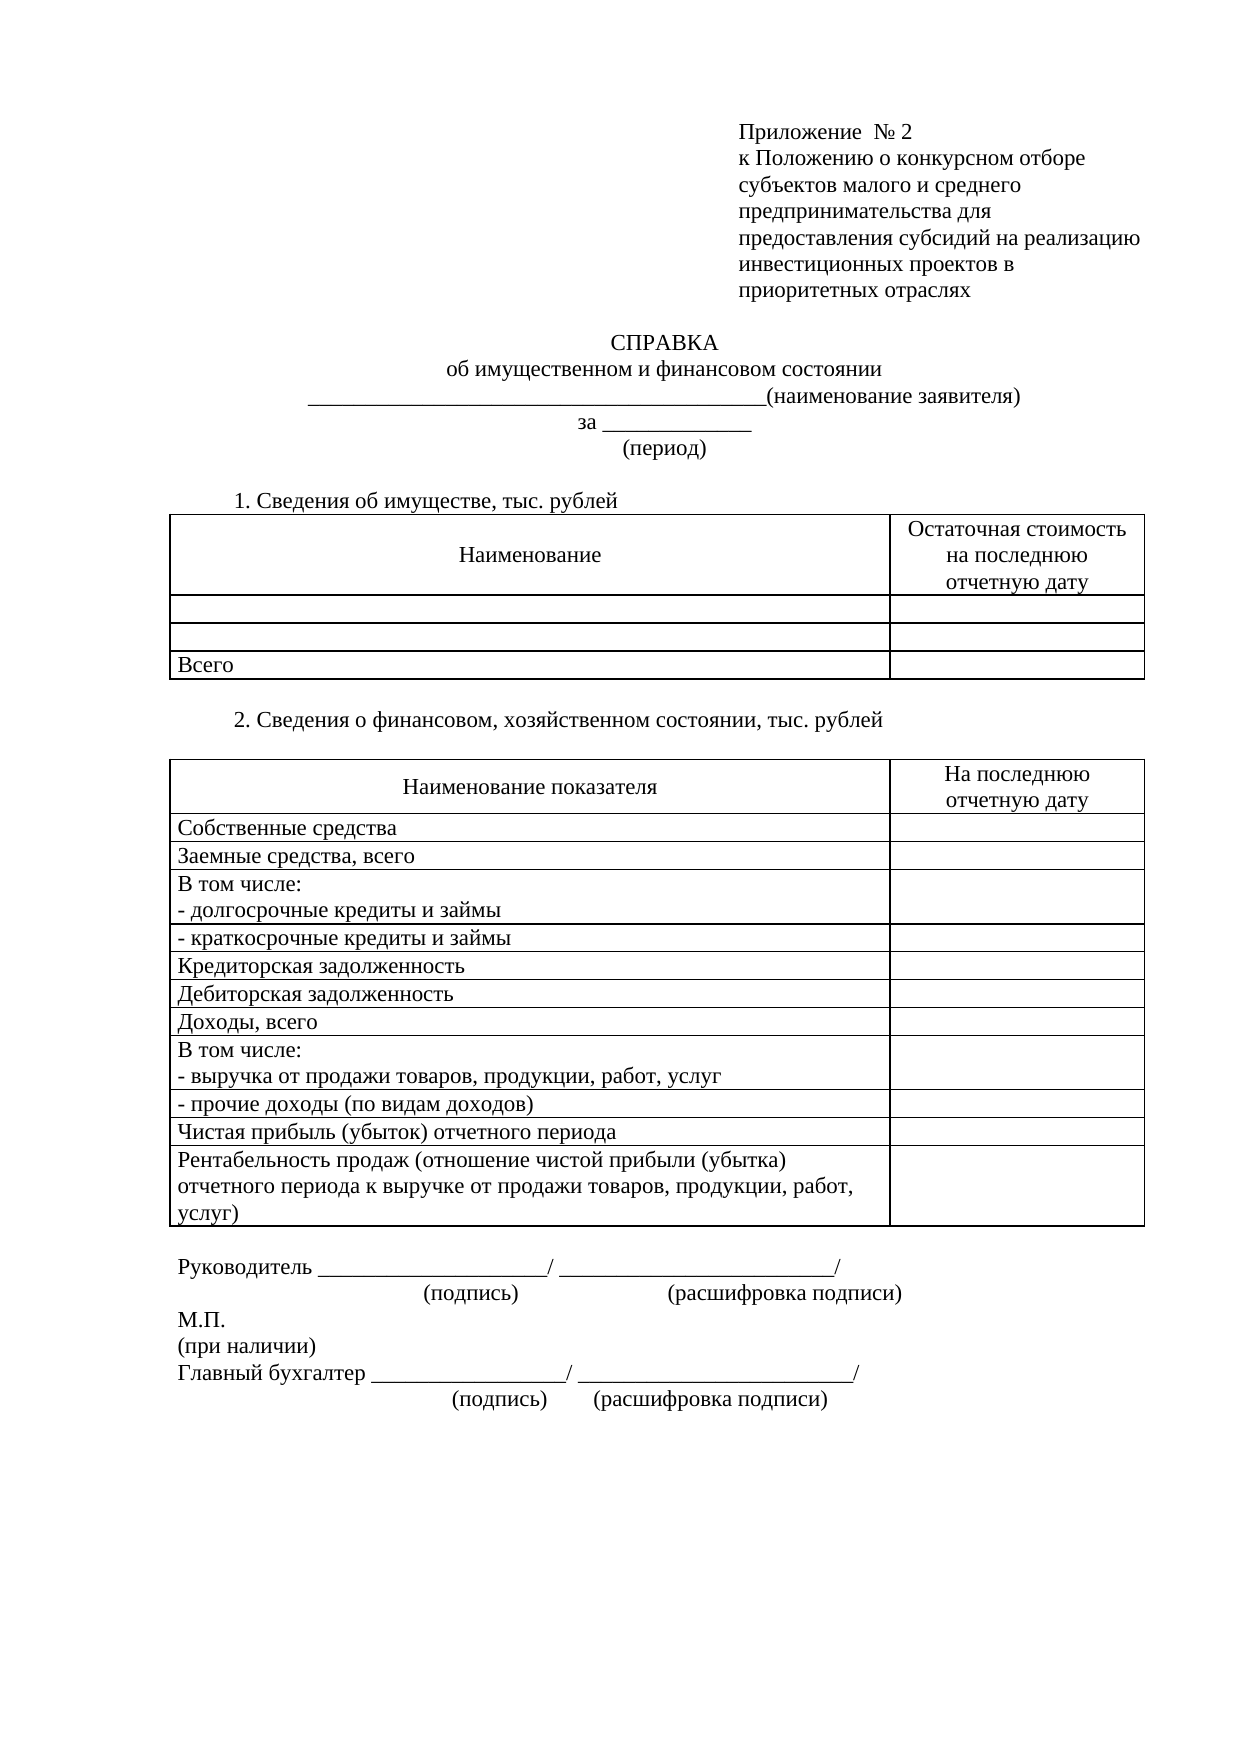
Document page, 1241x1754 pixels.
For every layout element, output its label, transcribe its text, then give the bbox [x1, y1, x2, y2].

table_cell [891, 624, 1144, 650]
table_cell [891, 1090, 1144, 1117]
table_cell В том числе: - выручка от продажи товаров, продукции, работ, услуг [171, 1036, 889, 1089]
text Главный бухгалтер _________________/ ________________________/ [177, 1358, 1152, 1385]
text Приложение № 2 [738, 118, 1152, 144]
table_cell В том числе: - долгосрочные кредиты и займы [171, 870, 889, 923]
table_cell [891, 1146, 1144, 1225]
table_header На последнюю отчетную дату [891, 760, 1144, 813]
text Руководитель ____________________/ ________________________/ [177, 1253, 1152, 1279]
table_cell [171, 624, 889, 650]
text за _____________ [177, 408, 1152, 434]
table_cell Чистая прибыль (убыток) отчетного периода [171, 1118, 889, 1144]
table_cell - прочие доходы (по видам доходов) [171, 1090, 889, 1117]
table_cell Кредиторская задолженность [171, 952, 889, 979]
table_cell Дебиторская задолженность [171, 980, 889, 1007]
table_cell [891, 980, 1144, 1007]
table_cell [891, 842, 1144, 868]
table_cell [891, 814, 1144, 841]
table_cell Доходы, всего [171, 1008, 889, 1034]
text М.П. [177, 1306, 1152, 1332]
table_cell Собственные средства [171, 814, 889, 841]
text СПРАВКА [177, 329, 1152, 355]
table_cell Всего [171, 652, 889, 678]
text (подпись) (расшифровка подписи) [177, 1279, 1152, 1306]
text (подпись) (расшифровка подписи) [177, 1385, 1152, 1411]
table_cell [171, 596, 889, 622]
table_cell [891, 1118, 1144, 1144]
text (при наличии) [177, 1332, 1152, 1358]
table_cell - краткосрочные кредиты и займы [171, 925, 889, 951]
text об имущественном и финансовом состоянии [177, 355, 1152, 382]
table_cell Рентабельность продаж (отношение чистой прибыли (убытка) отчетного периода к выручке от продажи товаров, продукции, работ, услуг) [171, 1146, 889, 1225]
table_cell [891, 870, 1144, 923]
text 1. Сведения об имуществе, тыс. рублей [177, 487, 1152, 513]
table_cell [891, 1008, 1144, 1034]
table_cell [891, 652, 1144, 678]
text ________________________________________(наименование заявителя) [177, 382, 1152, 408]
table_header Наименование показателя [171, 760, 889, 813]
table_cell [891, 596, 1144, 622]
title к Положению о конкурсном отборе субъектов малого и среднего предпринимательства для предоставления субсидий на реализацию инвестиционных проектов в приоритетных отраслях [738, 144, 1152, 303]
table_cell Заемные средства, всего [171, 842, 889, 868]
table_cell [891, 952, 1144, 979]
table_cell [891, 1036, 1144, 1089]
table_header Наименование [171, 515, 889, 594]
table_header Остаточная стоимость на последнюю отчетную дату [891, 515, 1144, 594]
text 2. Сведения о финансовом, хозяйственном состоянии, тыс. рублей [177, 706, 1152, 732]
text (период) [177, 434, 1152, 461]
table_cell [891, 925, 1144, 951]
